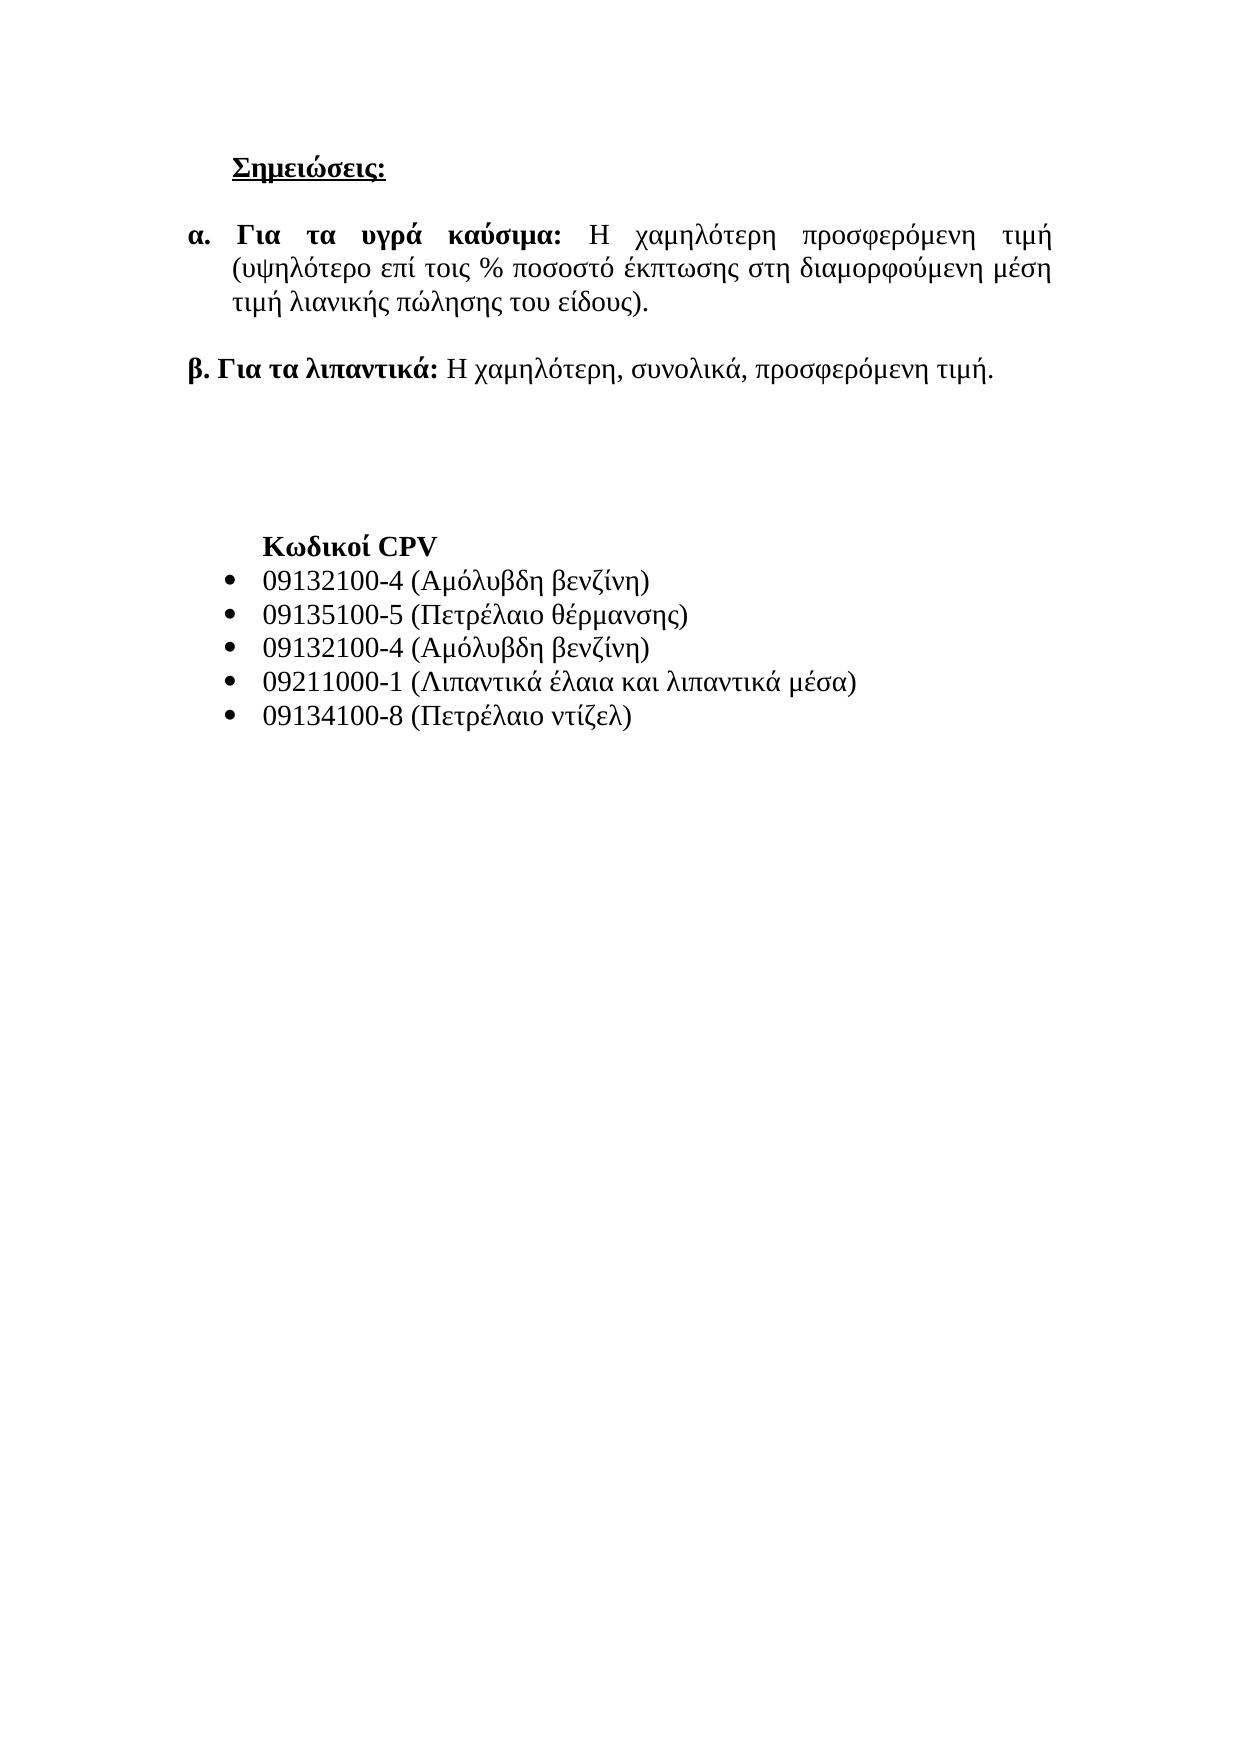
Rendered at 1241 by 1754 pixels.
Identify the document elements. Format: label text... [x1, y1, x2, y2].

list 09211000-1 (Λιπαντικά έλαια και λιπαντικά μέσα) [225, 664, 1053, 698]
list 09134100-8 (Πετρέλαιο ντίζελ) [225, 698, 1053, 731]
list 09132100-4 (Αμόλυβδη βενζίνη) [225, 630, 1053, 664]
text Κωδικοί CPV [187, 529, 1053, 563]
text Σημειώσεις: [232, 150, 1053, 183]
list 09135100-5 (Πετρέλαιο θέρμανσης) [225, 597, 1053, 630]
list 09132100-4 (Αμόλυβδη βενζίνη) [225, 563, 1053, 597]
text α. Για τα υγρά καύσιμα: Η χαμηλότερη προσφερόμενη τιμή (υψηλότερο επί τοις % ποσοστό έκπτωσης στη διαμορφούμενη μέση τιμή λιανικής πώλησης του είδους). [187, 217, 1053, 318]
text β. Για τα λιπαντικά: Η χαμηλότερη, συνολικά, προσφερόμενη τιμή. [187, 351, 1053, 385]
